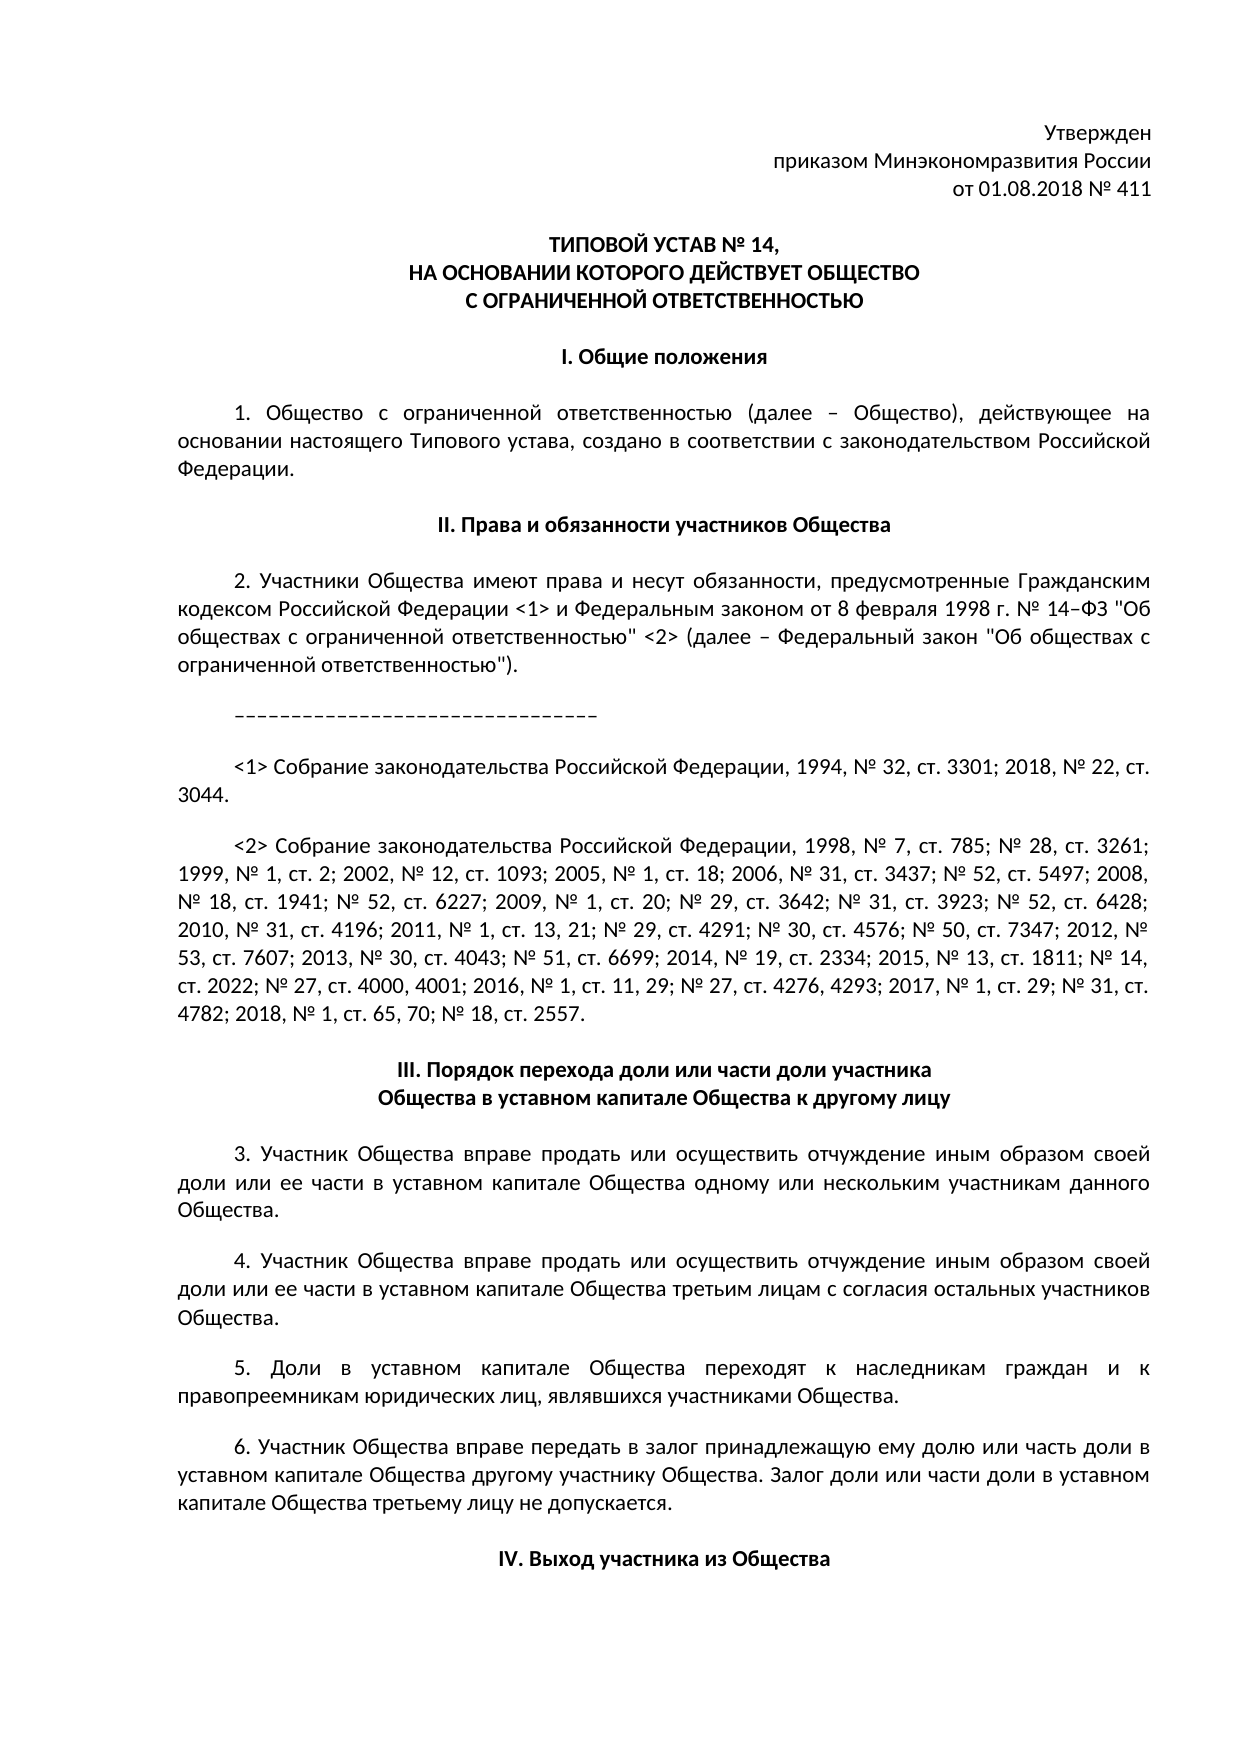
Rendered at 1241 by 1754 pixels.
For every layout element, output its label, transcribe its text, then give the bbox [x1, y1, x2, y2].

text от 01.08.2018 № 411 [177, 174, 1152, 202]
title IV. Выход участника из Общества [177, 1544, 1152, 1573]
text <1> Собрание законодательства Российской Федерации, 1994, № 32, ст. 3301; 2018, № 22, ст. 3044. [177, 752, 1152, 808]
text 1. Общество с ограниченной ответственностью (далее – Общество), действующее на основании настоящего Типового устава, создано в соответствии с законодательством Российской Федерации. [177, 398, 1152, 482]
text <2> Собрание законодательства Российской Федерации, 1998, № 7, ст. 785; № 28, ст. 3261; 1999, № 1, ст. 2; 2002, № 12, ст. 1093; 2005, № 1, ст. 18; 2006, № 31, ст. 3437; № 52, ст. 5497; 2008, № 18, ст. 1941; № 52, ст. 6227; 2009, № 1, ст. 20; № 29, ст. 3642; № 31, ст. 3923; № 52, ст. 6428; 2010, № 31, ст. 4196; 2011, № 1, ст. 13, 21; № 29, ст. 4291; № 30, ст. 4576; № 50, ст. 7347; 2012, № 53, ст. 7607; 2013, № 30, ст. 4043; № 51, ст. 6699; 2014, № 19, ст. 2334; 2015, № 13, ст. 1811; № 14, ст. 2022; № 27, ст. 4000, 4001; 2016, № 1, ст. 11, 29; № 27, ст. 4276, 4293; 2017, № 1, ст. 29; № 31, ст. 4782; 2018, № 1, ст. 65, 70; № 18, ст. 2557. [177, 831, 1152, 1027]
text 3. Участник Общества вправе продать или осуществить отчуждение иным образом своей доли или ее части в уставном капитале Общества одному или нескольким участникам данного Общества. [177, 1139, 1152, 1224]
title НА ОСНОВАНИИ КОТОРОГО ДЕЙСТВУЕТ ОБЩЕСТВО [177, 258, 1152, 286]
text 2. Участники Общества имеют права и несут обязанности, предусмотренные Гражданским кодексом Российской Федерации <1> и Федеральным законом от 8 февраля 1998 г. № 14–ФЗ "Об обществах с ограниченной ответственностью" <2> (далее – Федеральный закон "Об обществах с ограниченной ответственностью"). [177, 566, 1152, 678]
text 6. Участник Общества вправе передать в залог принадлежащую ему долю или часть доли в уставном капитале Общества другому участнику Общества. Залог доли или части доли в уставном капитале Общества третьему лицу не допускается. [177, 1432, 1152, 1517]
text приказом Минэкономразвития России [177, 146, 1152, 174]
title III. Порядок перехода доли или части доли участника [177, 1056, 1152, 1083]
text –––––––––––––––––––––––––––––––– [177, 701, 1152, 729]
title Общества в уставном капитале Общества к другому лицу [177, 1083, 1152, 1112]
text 5. Доли в уставном капитале Общества переходят к наследникам граждан и к правопреемникам юридических лиц, являвшихся участниками Общества. [177, 1353, 1152, 1409]
title С ОГРАНИЧЕННОЙ ОТВЕТСТВЕННОСТЬЮ [177, 286, 1152, 314]
text 4. Участник Общества вправе продать или осуществить отчуждение иным образом своей доли или ее части в уставном капитале Общества третьим лицам с согласия остальных участников Общества. [177, 1247, 1152, 1331]
title I. Общие положения [177, 342, 1152, 370]
title ТИПОВОЙ УСТАВ № 14, [177, 230, 1152, 258]
text Утвержден [177, 118, 1152, 146]
title II. Права и обязанности участников Общества [177, 510, 1152, 538]
